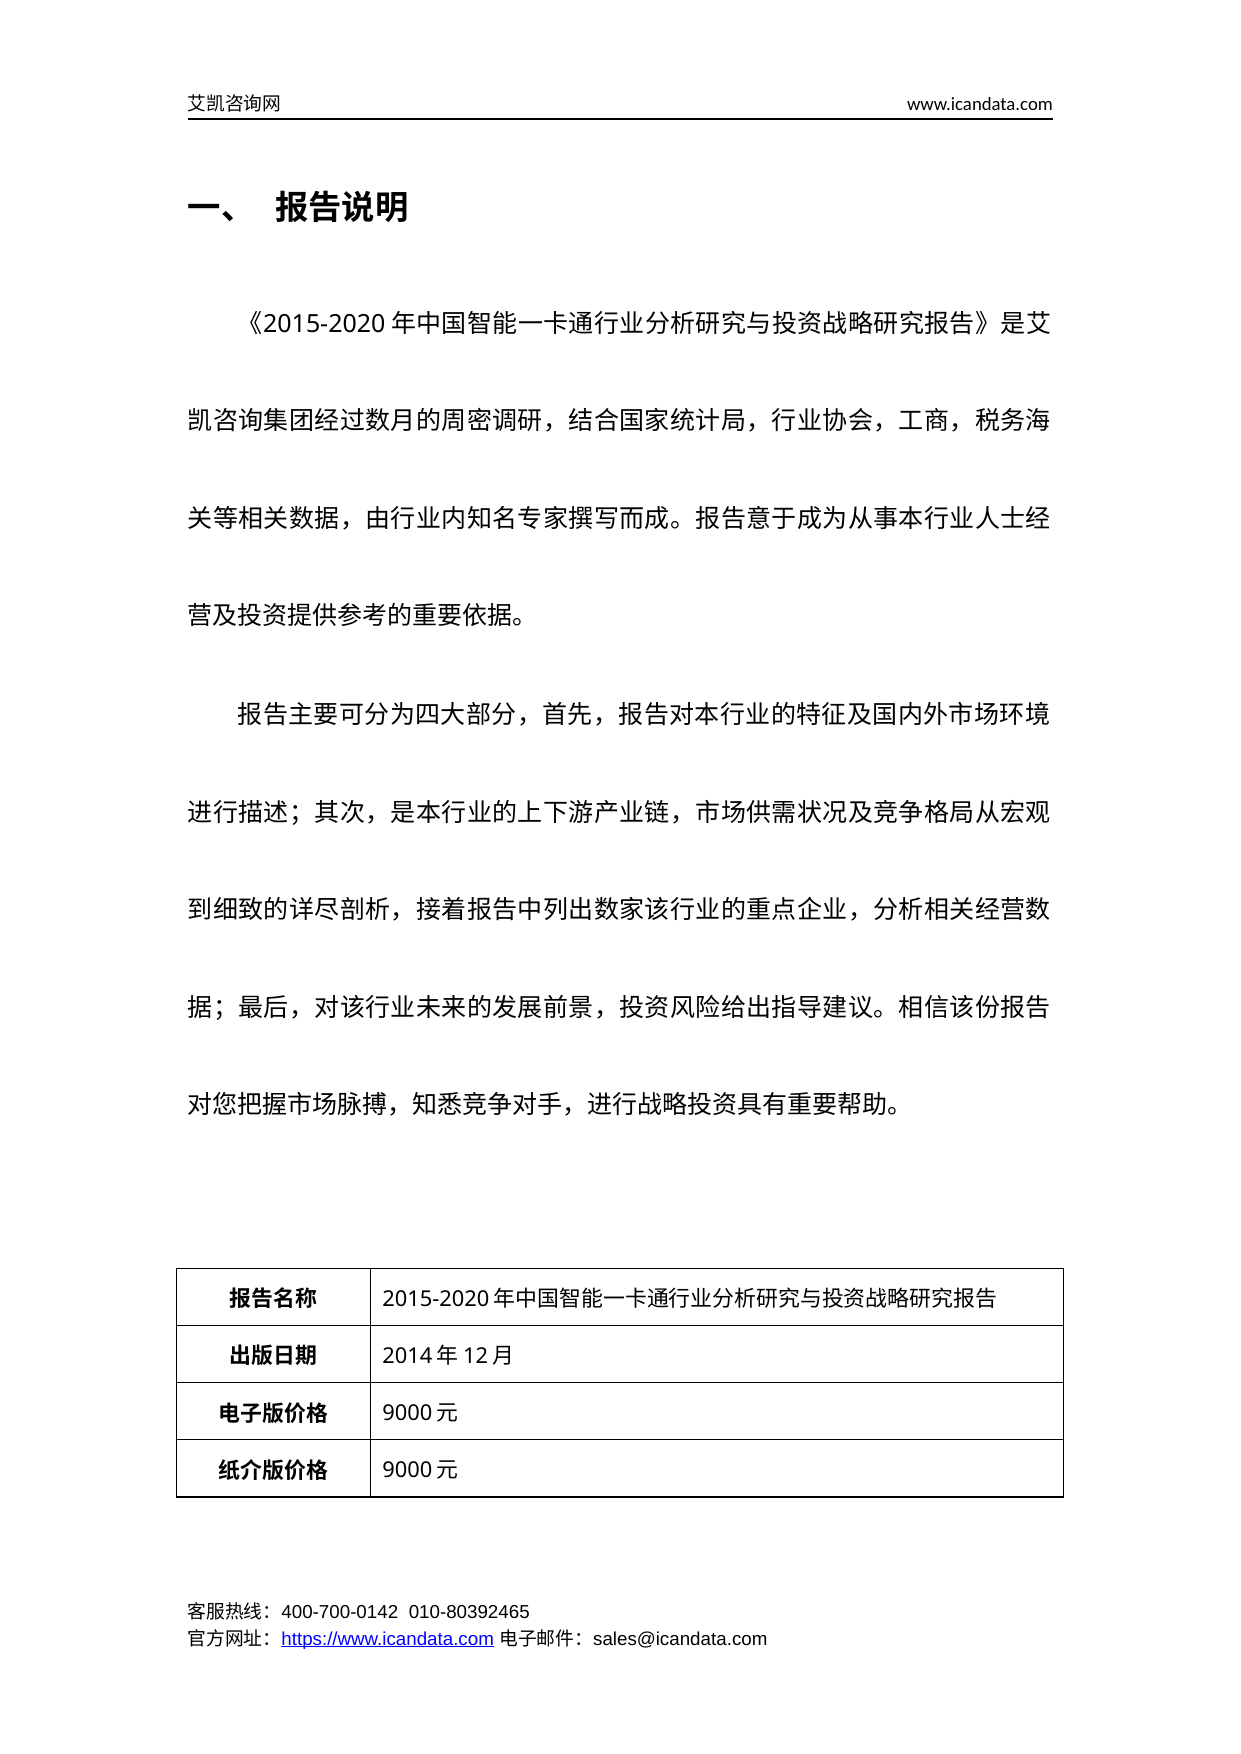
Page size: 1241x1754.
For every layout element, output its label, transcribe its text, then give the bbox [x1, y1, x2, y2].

subtitle 报告说明 [187, 172, 1053, 237]
text 报告主要可分为四大部分，首先，报告对本行业的特征及国内外市场环境进行描述；其次，是本行业的上下游产业链，市场供需状况及竞争格局从宏观到细致的详尽剖析，接着报告中列出数家该行业的重点企业，分析相关经营数据；最后，对该行业未来的发展前景，投资风险给出指导建议。相信该份报告对您把握市场脉搏，知悉竞争对手，进行战略投资具有重要帮助。 [187, 681, 1053, 1136]
text 《2015-2020年中国智能一卡通行业分析研究与投资战略研究报告》是艾凯咨询集团经过数月的周密调研，结合国家统计局，行业协会，工商，税务海关等相关数据，由行业内知名专家撰写而成。报告意于成为从事本行业人士经营及投资提供参考的重要依据。 [187, 289, 1053, 646]
table_cell 纸介版价格 [177, 1440, 370, 1496]
table_cell 电子版价格 [177, 1383, 370, 1439]
table_cell 出版日期 [177, 1326, 370, 1382]
table_header 2015-2020年中国智能一卡通行业分析研究与投资战略研究报告 [371, 1269, 1063, 1325]
table_cell 2014年12月 [371, 1326, 1063, 1382]
table_header 报告名称 [177, 1269, 370, 1325]
table_cell 9000元 [371, 1440, 1063, 1496]
table_cell 9000元 [371, 1383, 1063, 1439]
